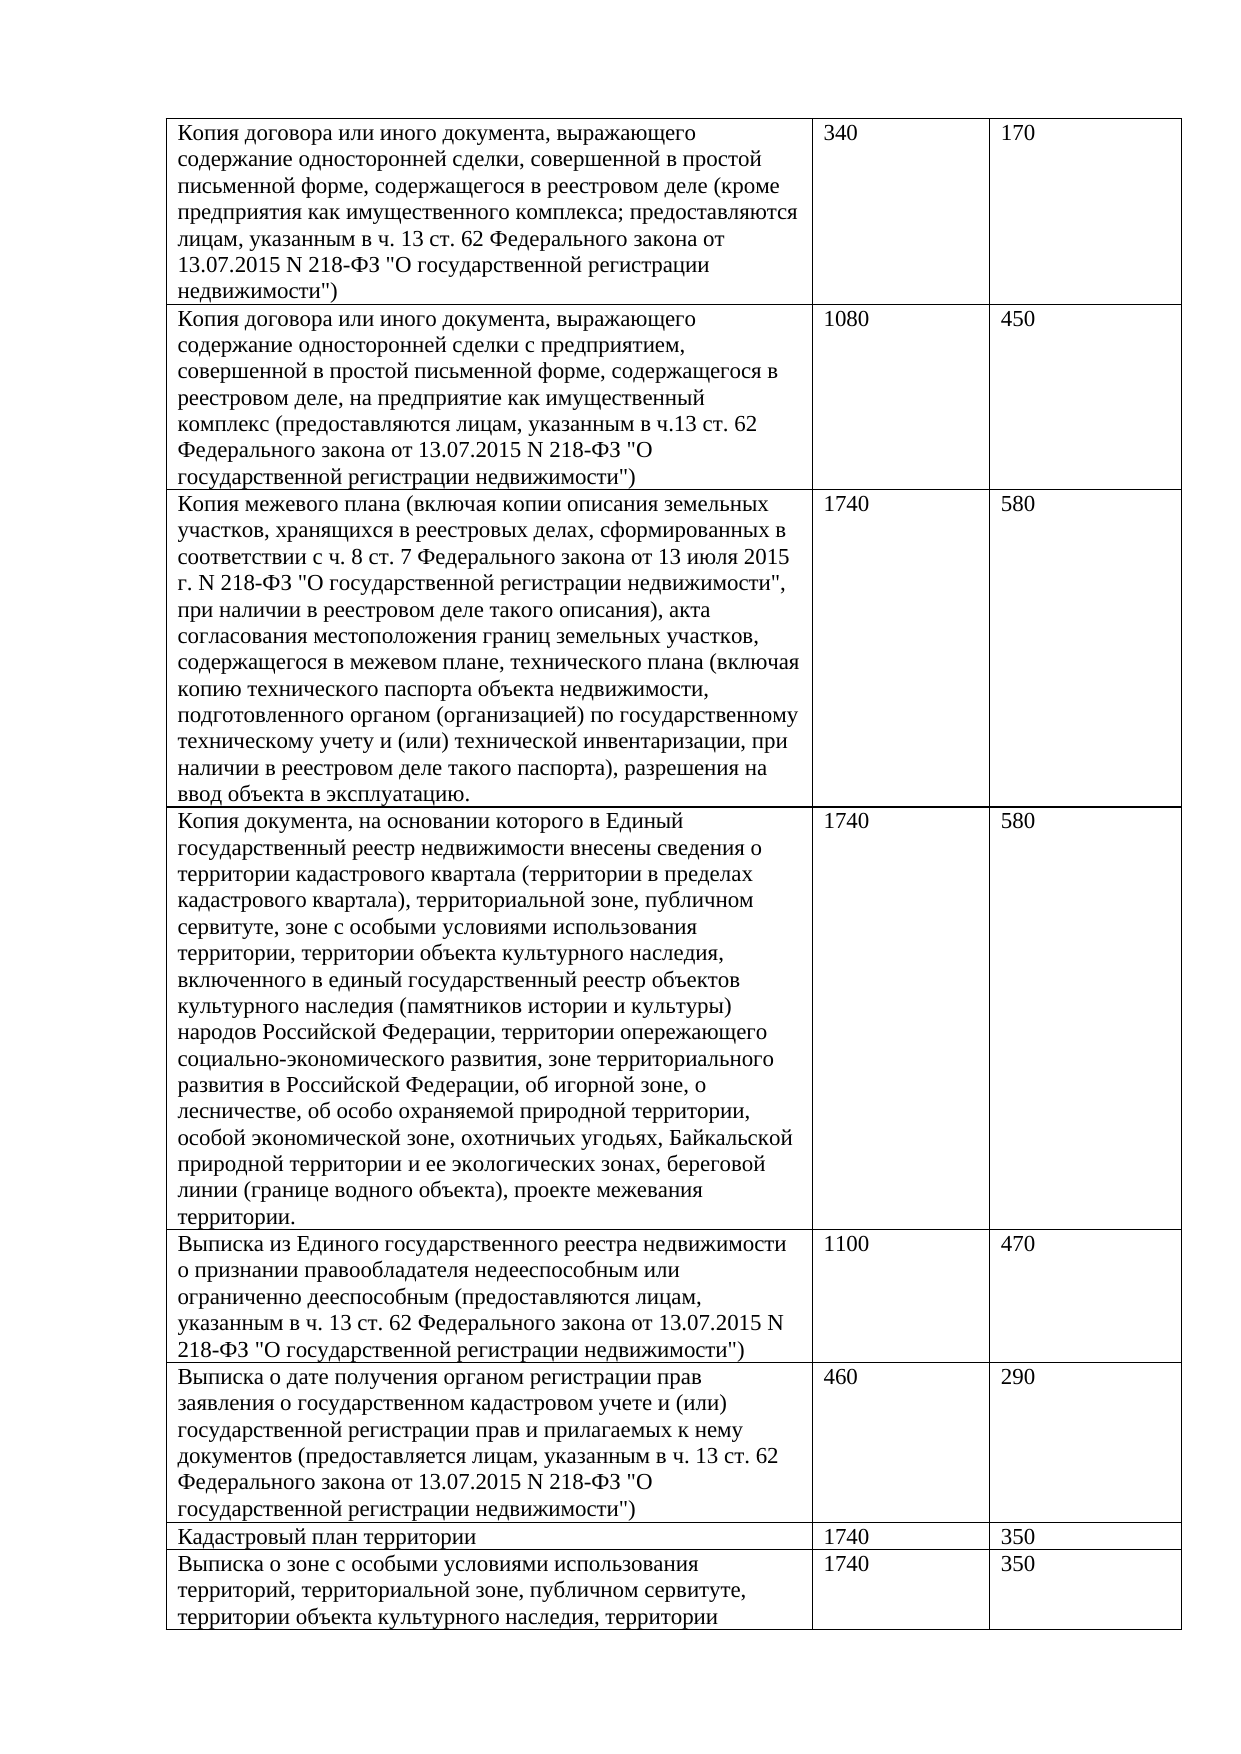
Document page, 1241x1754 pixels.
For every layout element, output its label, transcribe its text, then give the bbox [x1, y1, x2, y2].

table_cell 460 [813, 1363, 989, 1522]
table_cell Копия межевого плана (включая копии описания земельных участков, хранящихся в реестровых делах, сформированных в соответствии с ч. 8 ст. 7 Федерального закона от 13 июля 2015 г. N 218-ФЗ "О государственной регистрации недвижимости", при наличии в реестровом деле такого описания), акта согласования местоположения границ земельных участков, содержащегося в межевом плане, технического плана (включая копию технического паспорта объекта недвижимости, подготовленного органом (организацией) по государственному техническому учету и (или) технической инвентаризации, при наличии в реестровом деле такого паспорта), разрешения на ввод объекта в эксплуатацию. [167, 490, 812, 806]
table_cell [167, 1550, 812, 1629]
table_cell Кадастровый план территории [167, 1523, 812, 1549]
table_cell Копия договора или иного документа, выражающего содержание односторонней сделки с предприятием, совершенной в простой письменной форме, содержащегося в реестровом деле, на предприятие как имущественный комплекс (предоставляются лицам, указанным в ч.13 ст. 62 Федерального закона от 13.07.2015 N 218-ФЗ "О государственной регистрации недвижимости") [167, 305, 812, 489]
table_cell 1740 [813, 1523, 989, 1549]
table_cell Выписка о дате получения органом регистрации прав заявления о государственном кадастровом учете и (или) государственной регистрации прав и прилагаемых к нему документов (предоставляется лицам, указанным в ч. 13 ст. 62 Федерального закона от 13.07.2015 N 218-ФЗ "О государственной регистрации недвижимости") [167, 1363, 812, 1522]
table_cell 580 [990, 490, 1181, 806]
table_cell 470 [990, 1230, 1181, 1362]
table_cell 580 [990, 808, 1181, 1229]
table_cell 1740 [813, 1550, 989, 1629]
table_cell 350 [990, 1523, 1181, 1549]
table_cell 1740 [813, 808, 989, 1229]
table_cell 170 [990, 119, 1181, 304]
table_cell 1080 [813, 305, 989, 489]
table_cell Копия договора или иного документа, выражающего содержание односторонней сделки, совершенной в простой письменной форме, содержащегося в реестровом деле (кроме предприятия как имущественного комплекса; предоставляются лицам, указанным в ч. 13 ст. 62 Федерального закона от 13.07.2015 N 218-ФЗ "О государственной регистрации недвижимости") [167, 119, 812, 304]
table_cell 1740 [813, 490, 989, 806]
table_cell 290 [990, 1363, 1181, 1522]
table_cell Выписка из Единого государственного реестра недвижимости о признании правообладателя недееспособным или ограниченно дееспособным (предоставляются лицам, указанным в ч. 13 ст. 62 Федерального закона от 13.07.2015 N 218-ФЗ "О государственной регистрации недвижимости") [167, 1230, 812, 1362]
table_cell 350 [990, 1550, 1181, 1629]
table_cell 1100 [813, 1230, 989, 1362]
table_cell 340 [813, 119, 989, 304]
table_cell Копия документа, на основании которого в Единый государственный реестр недвижимости внесены сведения о территории кадастрового квартала (территории в пределах кадастрового квартала), территориальной зоне, публичном сервитуте, зоне с особыми условиями использования территории, территории объекта культурного наследия, включенного в единый государственный реестр объектов культурного наследия (памятников истории и культуры) народов Российской Федерации, территории опережающего социально-экономического развития, зоне территориального развития в Российской Федерации, об игорной зоне, о лесничестве, об особо охраняемой природной территории, особой экономической зоне, охотничьих угодьях, Байкальской природной территории и ее экологических зонах, береговой линии (границе водного объекта), проекте межевания территории. [167, 808, 812, 1229]
table_cell 450 [990, 305, 1181, 489]
